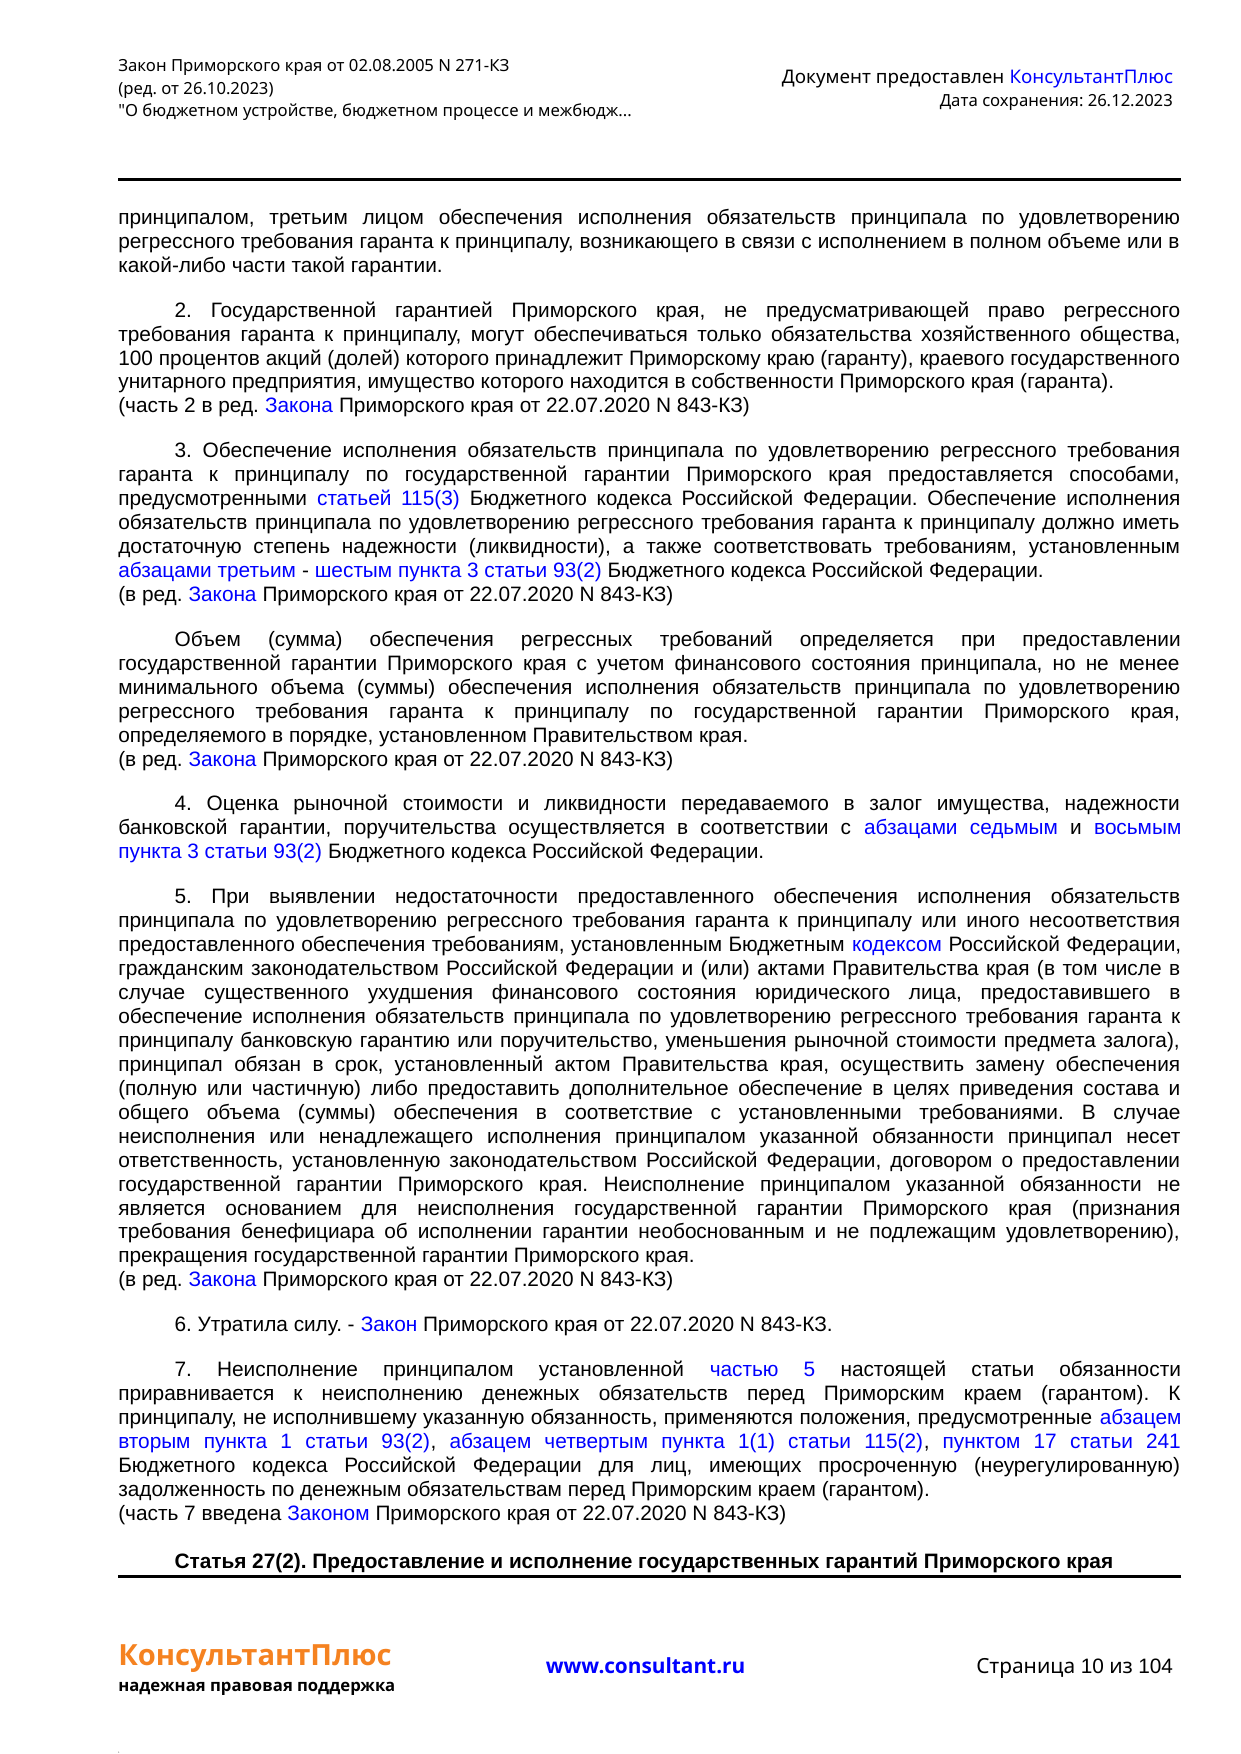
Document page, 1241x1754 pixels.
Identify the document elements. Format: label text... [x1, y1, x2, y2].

text 3. Обеспечение исполнения обязательств принципала по удовлетворению регрессного требования гаранта к принципалу по государственной гарантии Приморского края предоставляется способами, предусмотренными статьей 115(3) Бюджетного кодекса Российской Федерации. Обеспечение исполнения обязательств принципала по удовлетворению регрессного требования гаранта к принципалу должно иметь достаточную степень надежности (ликвидности), а также соответствовать требованиям, установленным абзацами третьим - шестым пункта 3 статьи 93(2) Бюджетного кодекса Российской Федерации. [118, 438, 1181, 582]
text 4. Оценка рыночной стоимости и ликвидности передаваемого в залог имущества, надежности банковской гарантии, поручительства осуществляется в соответствии с абзацами седьмым и восьмым пункта 3 статьи 93(2) Бюджетного кодекса Российской Федерации. [118, 791, 1181, 863]
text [118, 205, 1181, 277]
text 7. Неисполнение принципалом установленной частью 5 настоящей статьи обязанности приравнивается к неисполнению денежных обязательств перед Приморским краем (гарантом). К принципалу, не исполнившему указанную обязанность, применяются положения, предусмотренные абзацем вторым пункта 1 статьи 93(2), абзацем четвертым пункта 1(1) статьи 115(2), пунктом 17 статьи 241 Бюджетного кодекса Российской Федерации для лиц, имеющих просроченную (неурегулированную) задолженность по денежным обязательствам перед Приморским краем (гарантом). [118, 1357, 1181, 1501]
text (в ред. Закона Приморского края от 22.07.2020 N 843-КЗ) [118, 1267, 1181, 1291]
text 2. Государственной гарантией Приморского края, не предусматривающей право регрессного требования гаранта к принципалу, могут обеспечиваться только обязательства хозяйственного общества, 100 процентов акций (долей) которого принадлежит Приморскому краю (гаранту), краевого государственного унитарного предприятия, имущество которого находится в собственности Приморского края (гаранта). [118, 297, 1181, 393]
text (часть 2 в ред. Закона Приморского края от 22.07.2020 N 843-КЗ) [118, 393, 1181, 417]
text (в ред. Закона Приморского края от 22.07.2020 N 843-КЗ) [118, 582, 1181, 606]
text 5. При выявлении недостаточности предоставленного обеспечения исполнения обязательств принципала по удовлетворению регрессного требования гаранта к принципалу или иного несоответствия предоставленного обеспечения требованиям, установленным Бюджетным кодексом Российской Федерации, гражданским законодательством Российской Федерации и (или) актами Правительства края (в том числе в случае существенного ухудшения финансового состояния юридического лица, предоставившего в обеспечение исполнения обязательств принципала по удовлетворению регрессного требования гаранта к принципалу банковскую гарантию или поручительство, уменьшения рыночной стоимости предмета залога), принципал обязан в срок, установленный актом Правительства края, осуществить замену обеспечения (полную или частичную) либо предоставить дополнительное обеспечение в целях приведения состава и общего объема (суммы) обеспечения в соответствие с установленными требованиями. В случае неисполнения или ненадлежащего исполнения принципалом указанной обязанности принципал несет ответственность, установленную законодательством Российской Федерации, договором о предоставлении государственной гарантии Приморского края. Неисполнение принципалом указанной обязанности не является основанием для неисполнения государственной гарантии Приморского края (признания требования бенефициара об исполнении гарантии необоснованным и не подлежащим удовлетворению), прекращения государственной гарантии Приморского края. [118, 884, 1181, 1267]
text 6. Утратила силу. - Закон Приморского края от 22.07.2020 N 843-КЗ. [118, 1312, 1181, 1336]
text Объем (сумма) обеспечения регрессных требований определяется при предоставлении государственной гарантии Приморского края с учетом финансового состояния принципала, но не менее минимального объема (суммы) обеспечения исполнения обязательств принципала по удовлетворению регрессного требования гаранта к принципалу по государственной гарантии Приморского края, определяемого в порядке, установленном Правительством края. [118, 627, 1181, 746]
text (часть 7 введена Законом Приморского края от 22.07.2020 N 843-КЗ) [118, 1501, 1181, 1524]
text (в ред. Закона Приморского края от 22.07.2020 N 843-КЗ) [118, 746, 1181, 770]
title Статья 27(2). Предоставление и исполнение государственных гарантий Приморского края [118, 1548, 1181, 1572]
